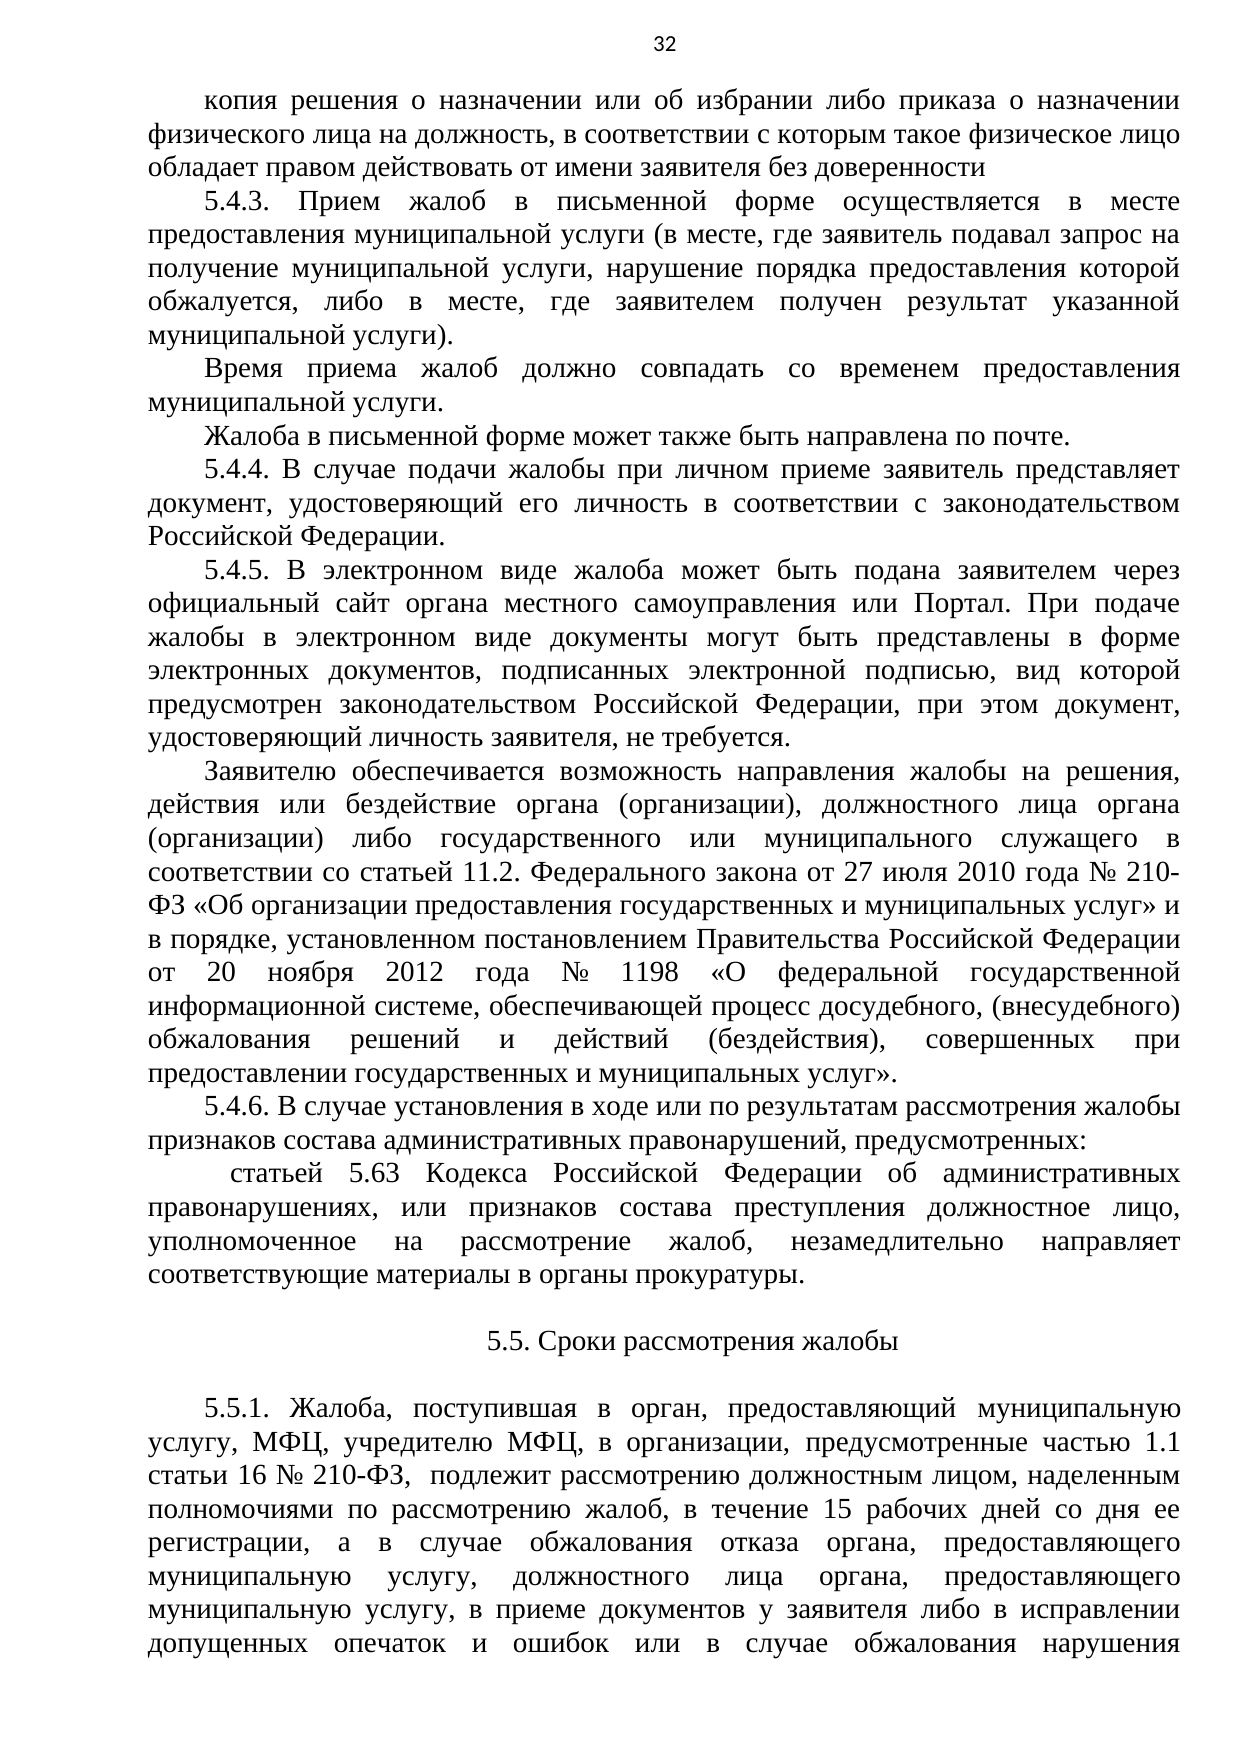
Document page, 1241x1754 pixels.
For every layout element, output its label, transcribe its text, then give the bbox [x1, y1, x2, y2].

text копия решения о назначении или об избрании либо приказа о назначении физического лица на должность, в соответствии с которым такое физическое лицо обладает правом действовать от имени заявителя без доверенности [148, 82, 1181, 183]
text 5.4.3. Прием жалоб в письменной форме осуществляется в месте предоставления муниципальной услуги (в месте, где заявитель подавал запрос на получение муниципальной услуги, нарушение порядка предоставления которой обжалуется, либо в месте, где заявителем получен результат указанной муниципальной услуги). [148, 183, 1181, 351]
text 5.4.4. В случае подачи жалобы при личном приеме заявитель представляет документ, удостоверяющий его личность в соответствии с законодательством Российской Федерации. [148, 451, 1181, 552]
text Время приема жалоб должно совпадать со временем предоставления муниципальной услуги. [148, 351, 1181, 418]
text 5.4.5. В электронном виде жалоба может быть подана заявителем через официальный сайт органа местного самоуправления или Портал. При подаче жалобы в электронном виде документы могут быть представлены в форме электронных документов, подписанных электронной подписью, вид которой предусмотрен законодательством Российской Федерации, при этом документ, удостоверяющий личность заявителя, не требуется. [148, 552, 1181, 753]
text 5.4.6. В случае установления в ходе или по результатам рассмотрения жалобы признаков состава административных правонарушений, предусмотренных: [148, 1088, 1181, 1156]
text 5.5. Сроки рассмотрения жалобы [148, 1323, 1181, 1357]
text Заявителю обеспечивается возможность направления жалобы на решения, действия или бездействие органа (организации), должностного лица органа (организации) либо государственного или муниципального служащего в соответствии со статьей 11.2. Федерального закона от 27 июля 2010 года № 210-ФЗ «Об организации предоставления государственных и муниципальных услуг» и в порядке, установленном постановлением Правительства Российской Федерации от 20 ноября 2012 года № 1198 «О федеральной государственной информационной системе, обеспечивающей процесс досудебного, (внесудебного) обжалования решений и действий (бездействия), совершенных при предоставлении государственных и муниципальных услуг». [148, 753, 1181, 1088]
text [148, 1390, 1181, 1659]
text статьей 5.63 Кодекса Российской Федерации об административных правонарушениях, или признаков состава преступления должностное лицо, уполномоченное на рассмотрение жалоб, незамедлительно направляет соответствующие материалы в органы прокуратуры. [148, 1156, 1181, 1290]
text Жалоба в письменной форме может также быть направлена по почте. [148, 418, 1181, 451]
